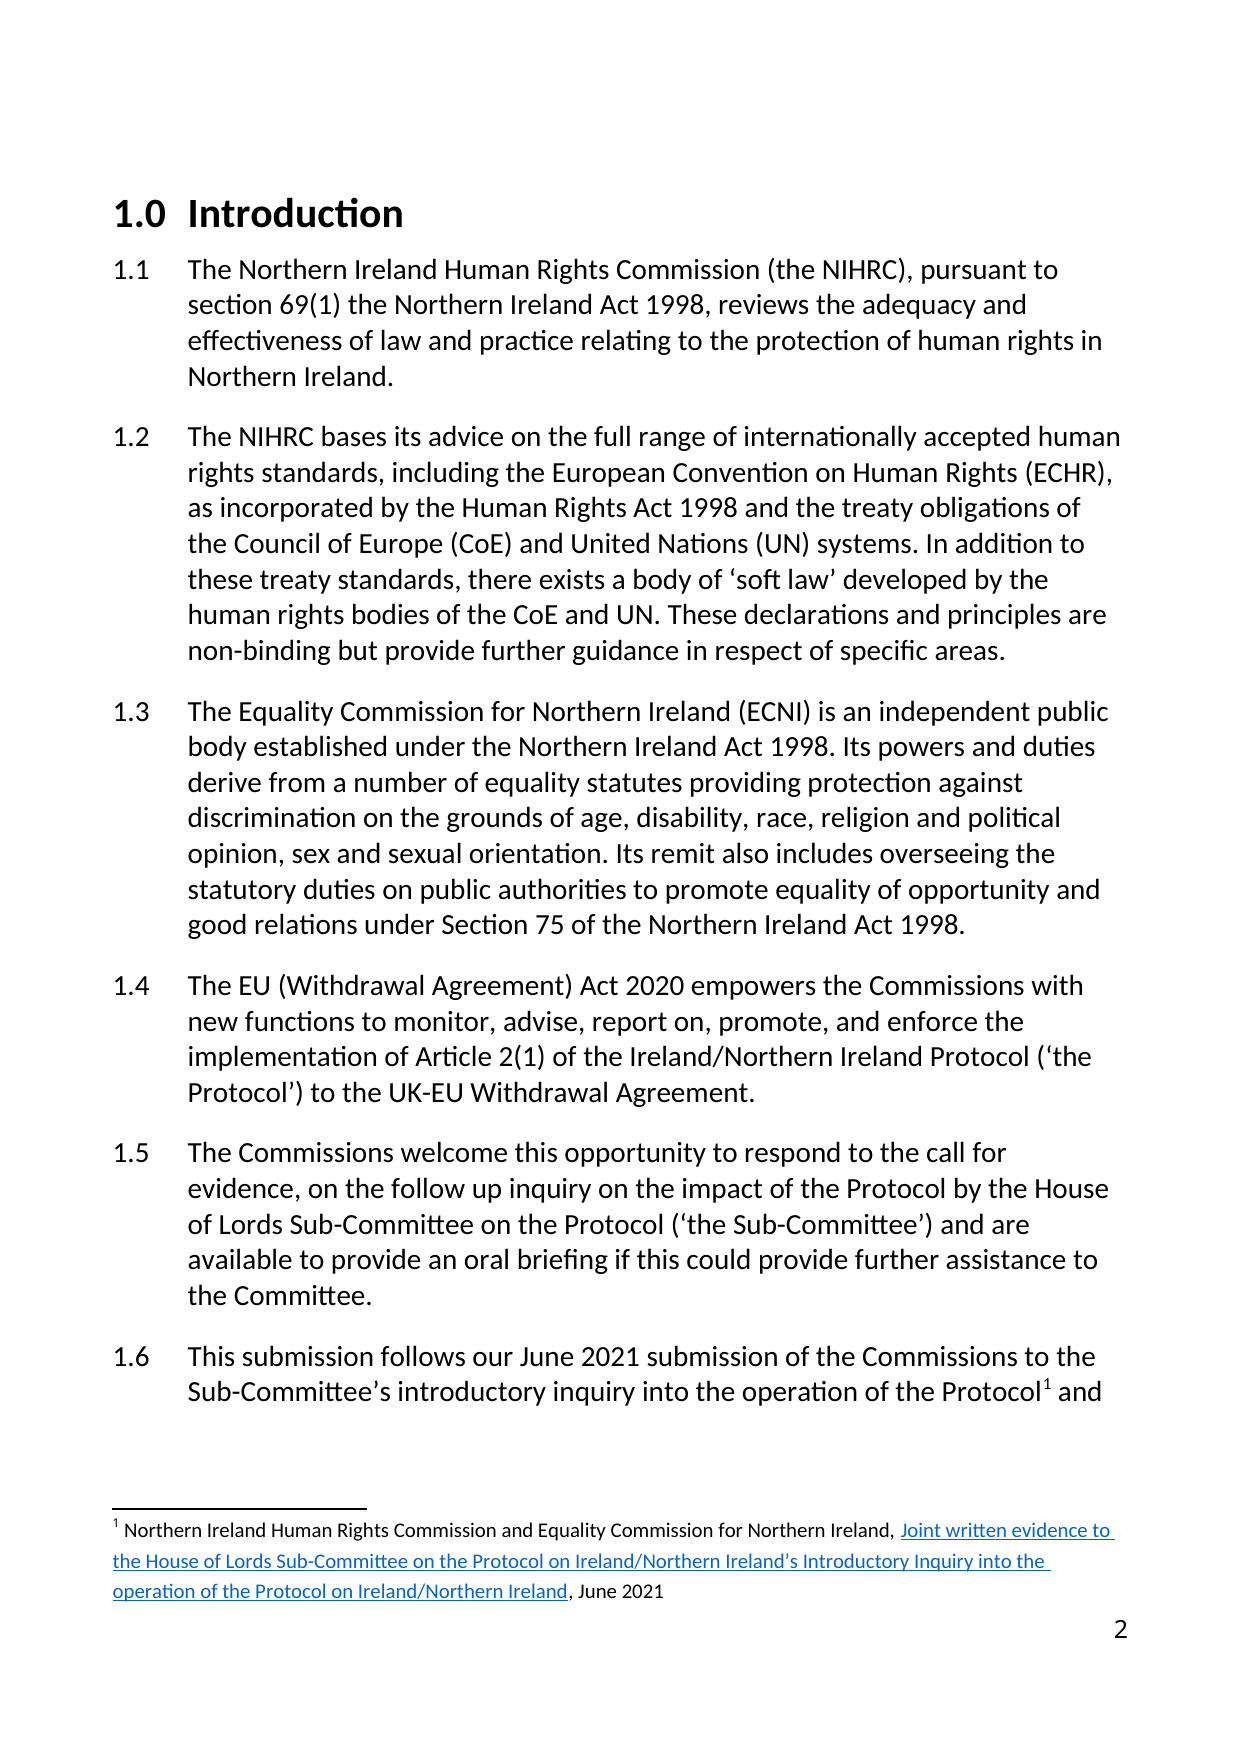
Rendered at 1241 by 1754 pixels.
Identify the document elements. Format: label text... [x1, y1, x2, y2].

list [112, 1338, 1128, 1409]
list The EU (Withdrawal Agreement) Act 2020 empowers the Commissions with new functions to monitor, advise, report on, promote, and enforce the implementation of Article 2(1) of the Ireland/Northern Ireland Protocol (‘the Protocol’) to the UK-EU Withdrawal Agreement. [112, 967, 1128, 1109]
list The Commissions welcome this opportunity to respond to the call for evidence, on the follow up inquiry on the impact of the Protocol by the House of Lords Sub-Committee on the Protocol (‘the Sub-Committee’) and are available to provide an oral briefing if this could provide further assistance to the Committee. [112, 1134, 1128, 1313]
subtitle Introduction [112, 187, 1128, 238]
list The Northern Ireland Human Rights Commission (the NIHRC), pursuant to section 69(1) the Northern Ireland Act 1998, reviews the adequacy and effectiveness of law and practice relating to the protection of human rights in Northern Ireland. [112, 251, 1128, 393]
list The Equality Commission for Northern Ireland (ECNI) is an independent public body established under the Northern Ireland Act 1998. Its powers and duties derive from a number of equality statutes providing protection against discrimination on the grounds of age, disability, race, religion and political opinion, sex and sexual orientation. Its remit also includes overseeing the statutory duties on public authorities to promote equality of opportunity and good relations under Section 75 of the Northern Ireland Act 1998. [112, 693, 1128, 942]
list The NIHRC bases its advice on the full range of internationally accepted human rights standards, including the European Convention on Human Rights (ECHR), as incorporated by the Human Rights Act 1998 and the treaty obligations of the Council of Europe (CoE) and United Nations (UN) systems. In addition to these treaty standards, there exists a body of ‘soft law’ developed by the human rights bodies of the CoE and UN. These declarations and principles are non-binding but provide further guidance in respect of specific areas. [112, 418, 1128, 668]
